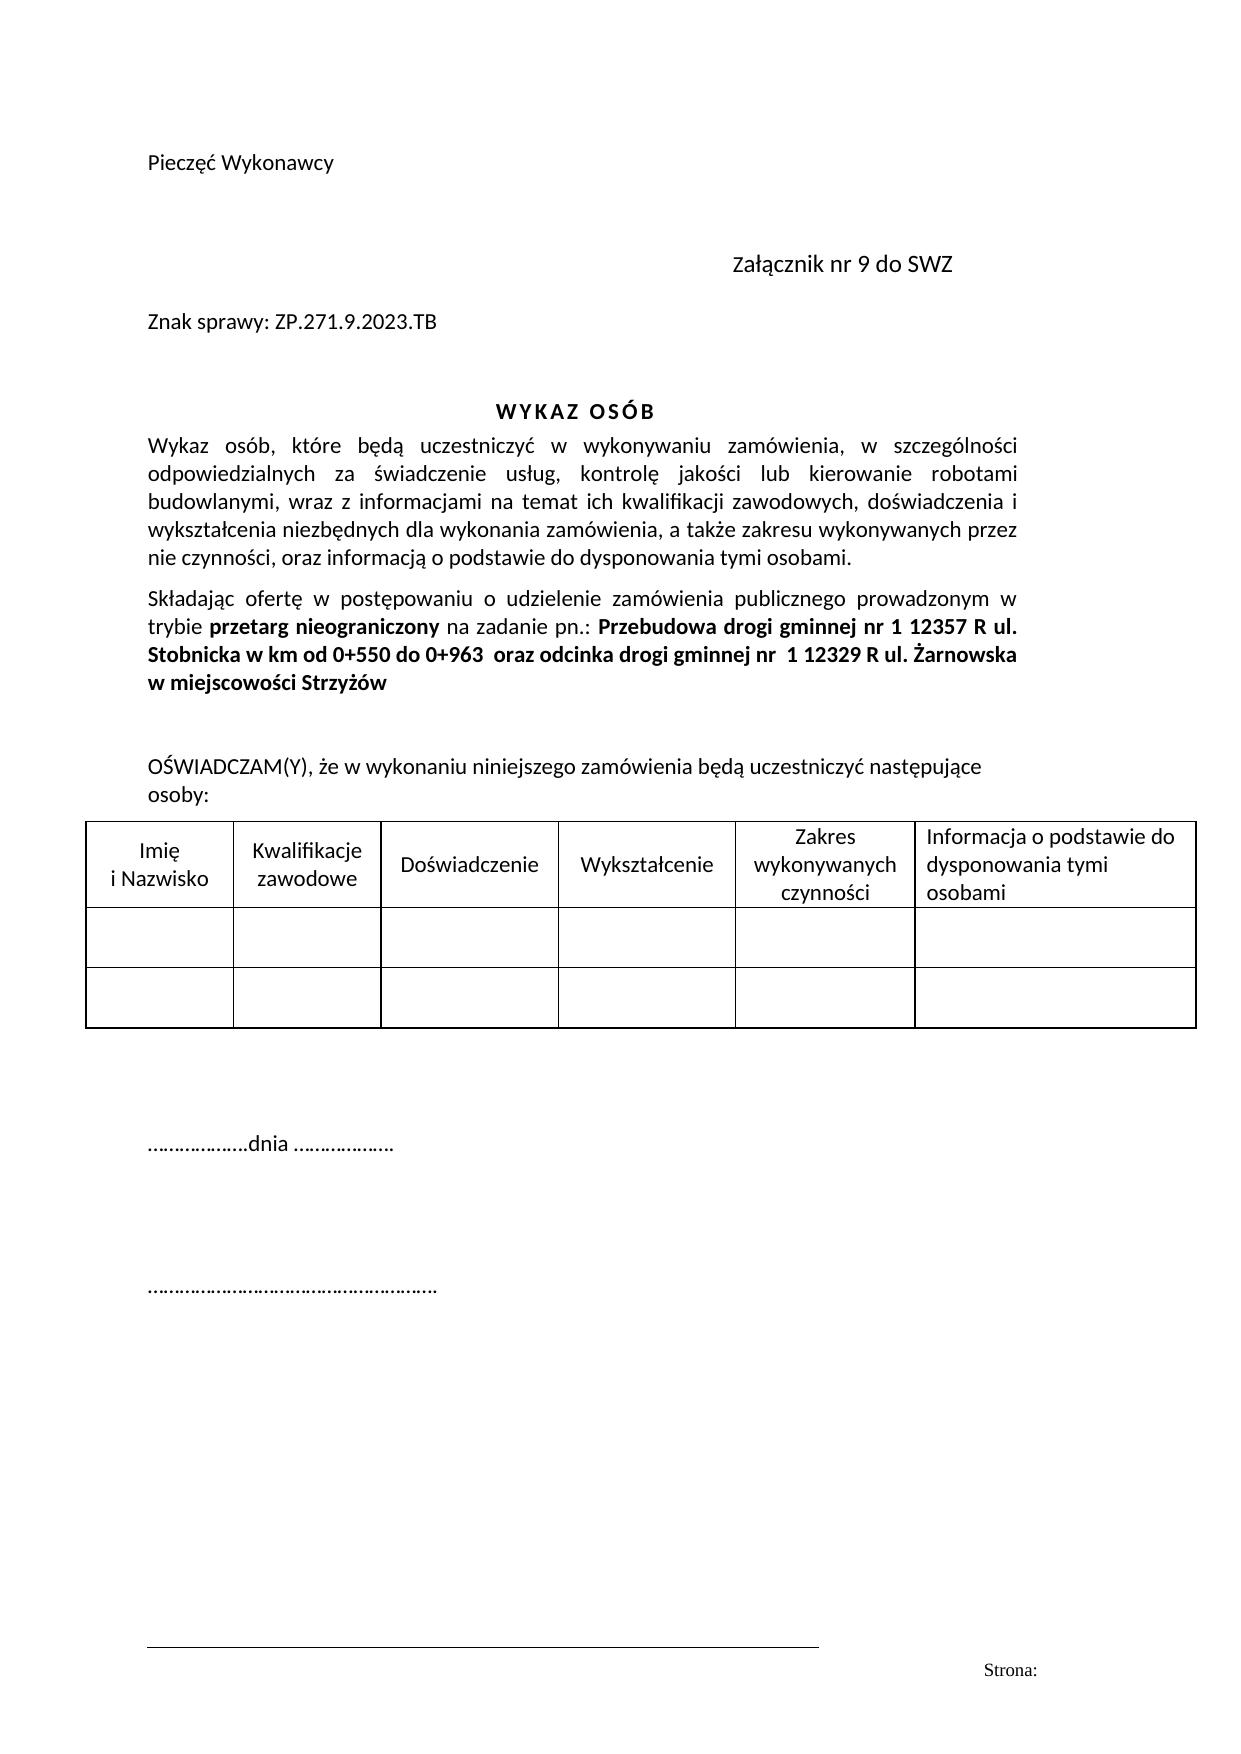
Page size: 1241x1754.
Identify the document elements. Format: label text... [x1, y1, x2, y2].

text OŚWIADCZAM(Y), że w wykonaniu niniejszego zamówienia będą uczestniczyć następujące osoby: [148, 752, 1019, 808]
table_cell [916, 968, 1195, 1027]
text ………………………………………………. [148, 1271, 1019, 1299]
table_cell [736, 908, 914, 967]
table_header Imię i Nazwisko [87, 822, 233, 906]
text Znak sprawy: ZP.271.9.2023.TB [148, 307, 1019, 335]
subtitle Pieczęć Wykonawcy [148, 148, 1019, 176]
table_header Wykształcenie [559, 822, 735, 906]
table_cell [234, 968, 380, 1027]
table_cell [559, 968, 735, 1027]
table_header Zakres wykonywanych czynności [736, 822, 914, 906]
table_cell [559, 908, 735, 967]
table_cell [916, 908, 1195, 967]
subtitle WYKAZ OSÓB [148, 397, 1019, 425]
table_cell [87, 968, 233, 1027]
text Wykaz osób, które będą uczestniczyć w wykonywaniu zamówienia, w szczególności odpowiedzialnych za świadczenie usług, kontrolę jakości lub kierowanie robotami budowlanymi, wraz z informacjami na temat ich kwalifikacji zawodowych, doświadczenia i wykształcenia niezbędnych dla wykonania zamówienia, a także zakresu wykonywanych przez nie czynności, oraz informacją o podstawie do dysponowania tymi osobami. [148, 431, 1019, 572]
table_header Kwalifikacje zawodowe [234, 822, 380, 906]
text ……………….dnia ………………. [148, 1129, 1019, 1157]
text Składając ofertę w postępowaniu o udzielenie zamówienia publicznego prowadzonym w trybie przetarg nieograniczony na zadanie pn.: Przebudowa drogi gminnej nr 1 12357 R ul. Stobnicka w km od 0+550 do 0+963 oraz odcinka drogi gminnej nr 1 12329 R ul. Żarnowska w miejscowości Strzyżów [148, 584, 1019, 696]
table_cell [382, 968, 558, 1027]
text Załącznik nr 9 do SWZ [148, 248, 1019, 279]
table_header Doświadczenie [382, 822, 558, 906]
table_cell [87, 908, 233, 967]
table_cell [382, 908, 558, 967]
table_header Informacja o podstawie do dysponowania tymi osobami [916, 822, 1195, 906]
table_cell [234, 908, 380, 967]
table_cell [736, 968, 914, 1027]
